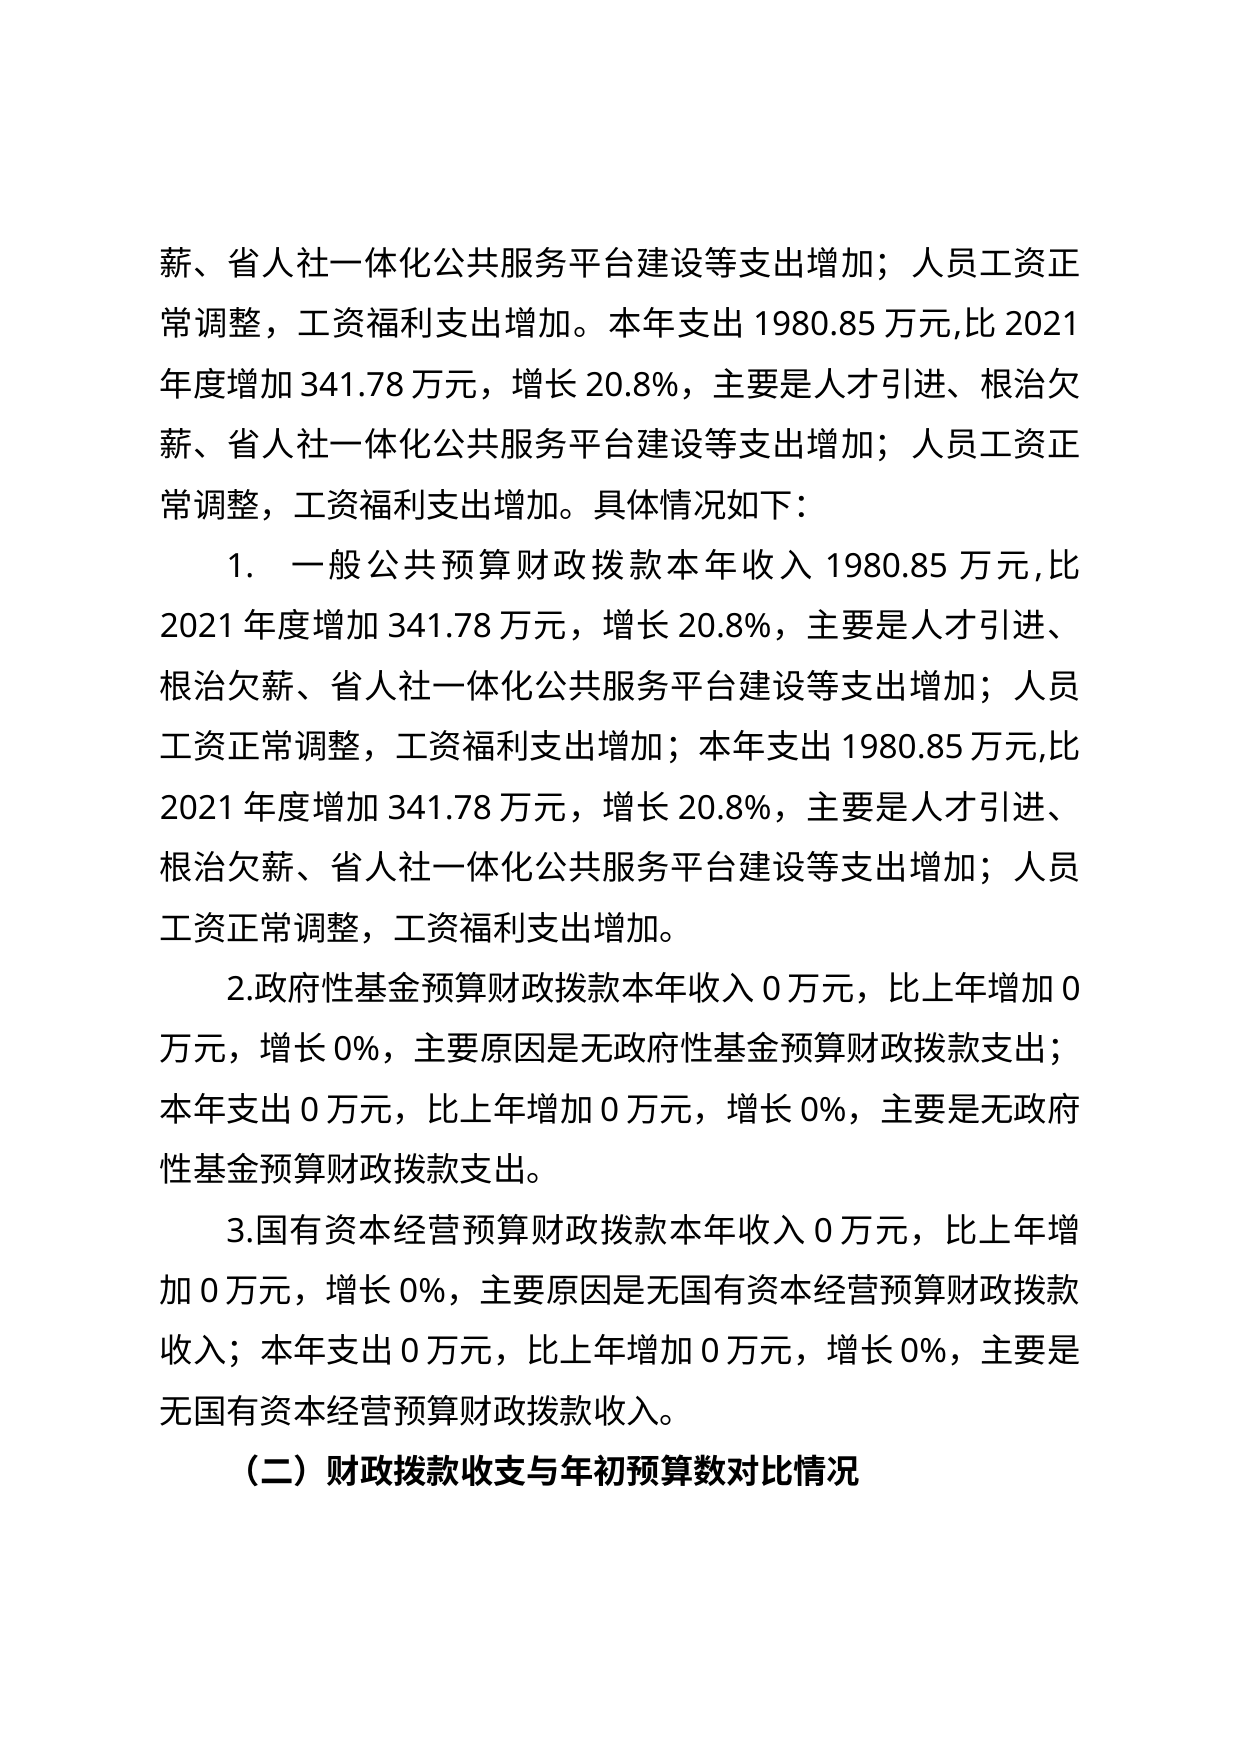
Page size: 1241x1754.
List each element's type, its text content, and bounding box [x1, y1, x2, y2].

text （二）财政拨款收支与年初预算数对比情况 [159, 1435, 1081, 1496]
list 一般公共预算财政拨款本年收入1980.85万元,比2021年度增加341.78万元，增长20.8%，主要是人才引进、根治欠薪、省人社一体化公共服务平台建设等支出增加；人员工资正常调整，工资福利支出增加；本年支出1980.85万元,比2021年度增加341.78万元，增长20.8%，主要是人才引进、根治欠薪、省人社一体化公共服务平台建设等支出增加；人员工资正常调整，工资福利支出增加。 [159, 529, 1081, 952]
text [159, 227, 1081, 529]
list 2.政府性基金预算财政拨款本年收入0万元，比上年增加0万元，增长0%，主要原因是无政府性基金预算财政拨款支出；本年支出0万元，比上年增加0万元，增长0%，主要是无政府性基金预算财政拨款支出。 [159, 952, 1081, 1194]
text 3.国有资本经营预算财政拨款本年收入0万元，比上年增加0万元，增长0%，主要原因是无国有资本经营预算财政拨款收入；本年支出0万元，比上年增加0万元，增长0%，主要是无国有资本经营预算财政拨款收入。 [159, 1194, 1081, 1435]
